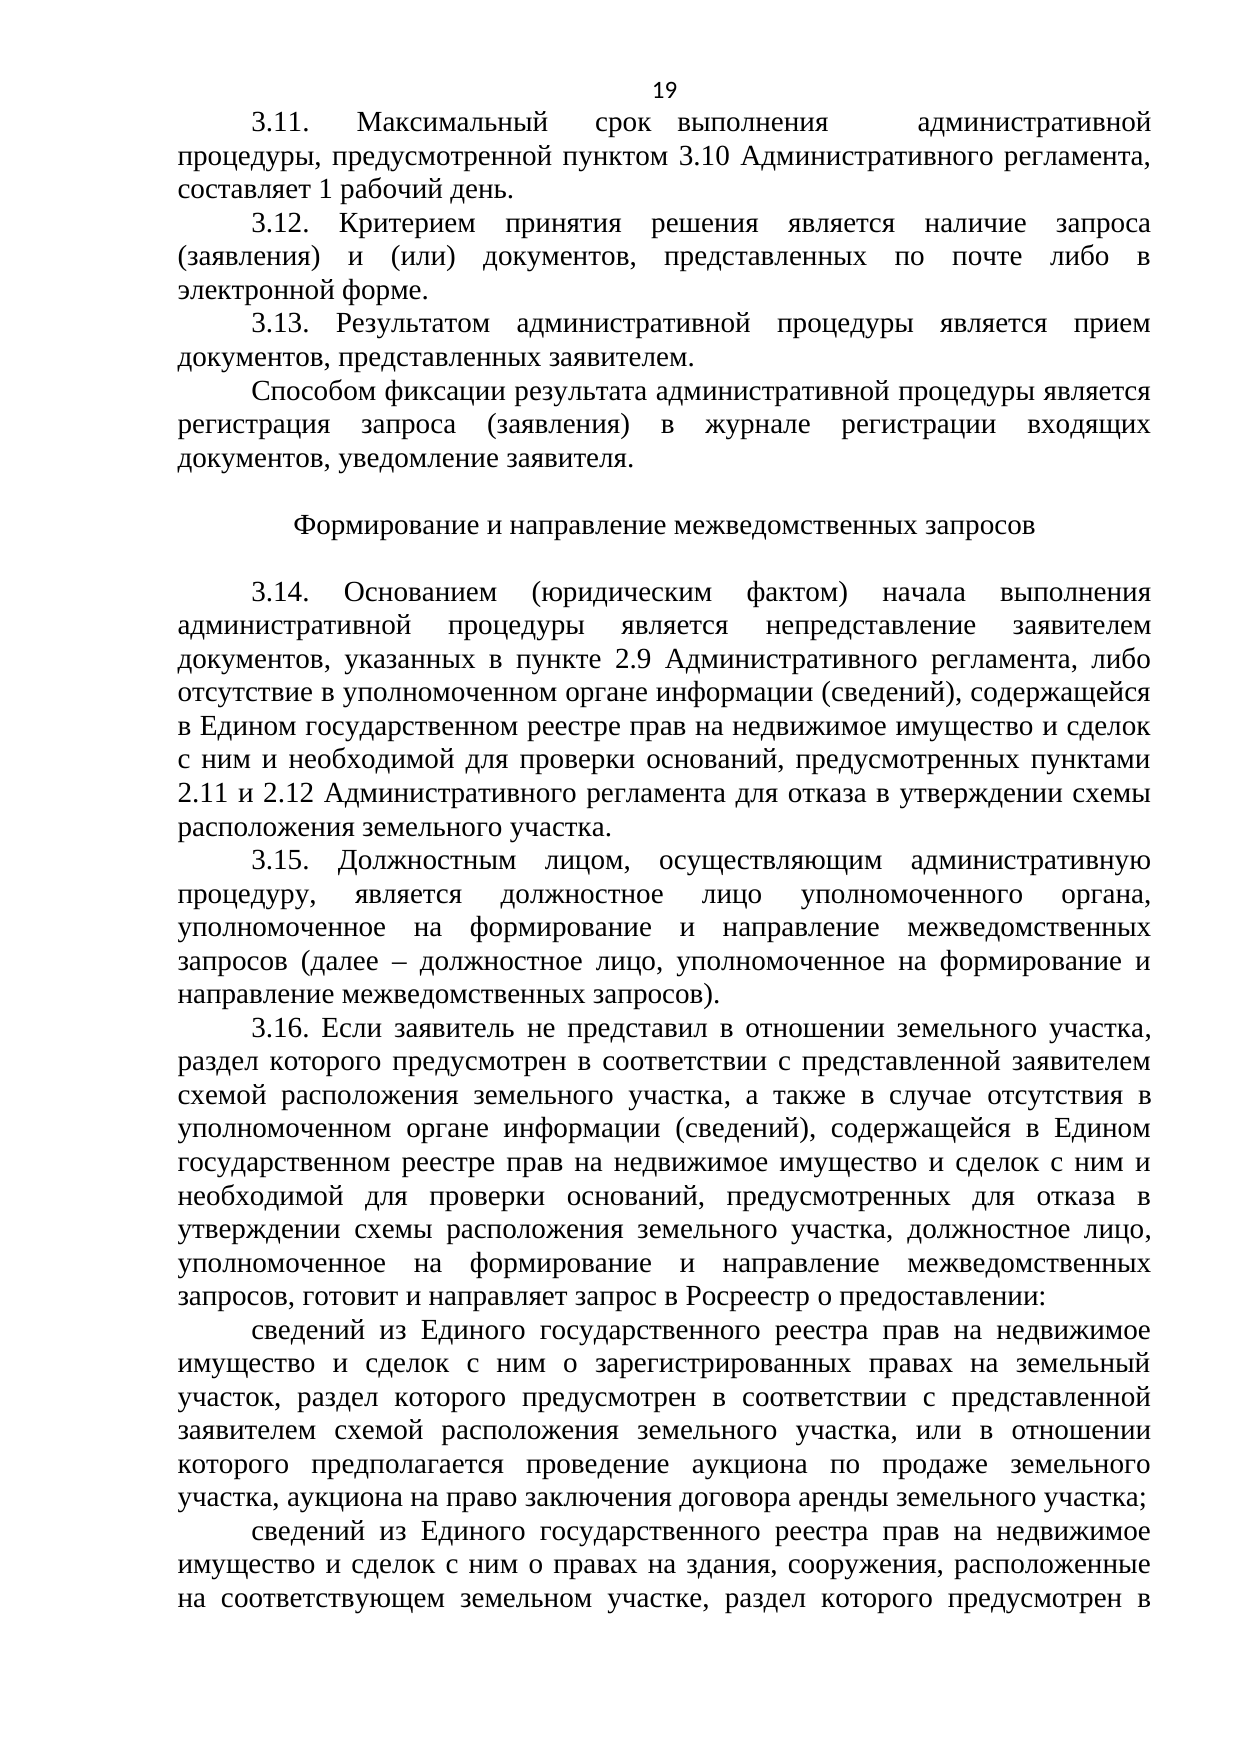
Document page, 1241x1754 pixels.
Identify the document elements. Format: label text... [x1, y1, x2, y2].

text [177, 1513, 1152, 1614]
text 3.12. Критерием принятия решения является наличие запроса (заявления) и (или) документов, представленных по почте либо в электронной форме. [177, 205, 1152, 306]
text 3.14. Основанием (юридическим фактом) начала выполнения административной процедуры является непредставление заявителем документов, указанных в пункте 2.9 Административного регламента, либо отсутствие в уполномоченном органе информации (сведений), содержащейся в Едином государственном реестре прав на недвижимое имущество и сделок с ним и необходимой для проверки оснований, предусмотренных пунктами 2.11 и 2.12 Административного регламента для отказа в утверждении схемы расположения земельного участка. [177, 574, 1152, 842]
text сведений из Единого государственного реестра прав на недвижимое имущество и сделок с ним о зарегистрированных правах на земельный участок, раздел которого предусмотрен в соответствии с представленной заявителем схемой расположения земельного участка, или в отношении которого предполагается проведение аукциона по продаже земельного участка, аукциона на право заключения договора аренды земельного участка; [177, 1312, 1152, 1513]
text 3.13. Результатом административной процедуры является прием документов, представленных заявителем. [177, 306, 1152, 373]
text 3.11. Максимальный срок выполнения административной процедуры, предусмотренной пунктом 3.10 Административного регламента, составляет 1 рабочий день. [177, 104, 1152, 205]
text 3.15. Должностным лицом, осуществляющим административную процедуру, является должностное лицо уполномоченного органа, уполномоченное на формирование и направление межведомственных запросов (далее – должностное лицо, уполномоченное на формирование и направление межведомственных запросов). [177, 842, 1152, 1010]
text Способом фиксации результата административной процедуры является регистрация запроса (заявления) в журнале регистрации входящих документов, уведомление заявителя. [177, 373, 1152, 473]
text 3.16. Если заявитель не представил в отношении земельного участка, раздел которого предусмотрен в соответствии с представленной заявителем схемой расположения земельного участка, а также в случае отсутствия в уполномоченном органе информации (сведений), содержащейся в Едином государственном реестре прав на недвижимое имущество и сделок с ним и необходимой для проверки оснований, предусмотренных для отказа в утверждении схемы расположения земельного участка, должностное лицо, уполномоченное на формирование и направление межведомственных запросов, готовит и направляет запрос в Росреестр о предоставлении: [177, 1010, 1152, 1312]
text Формирование и направление межведомственных запросов [177, 507, 1152, 540]
